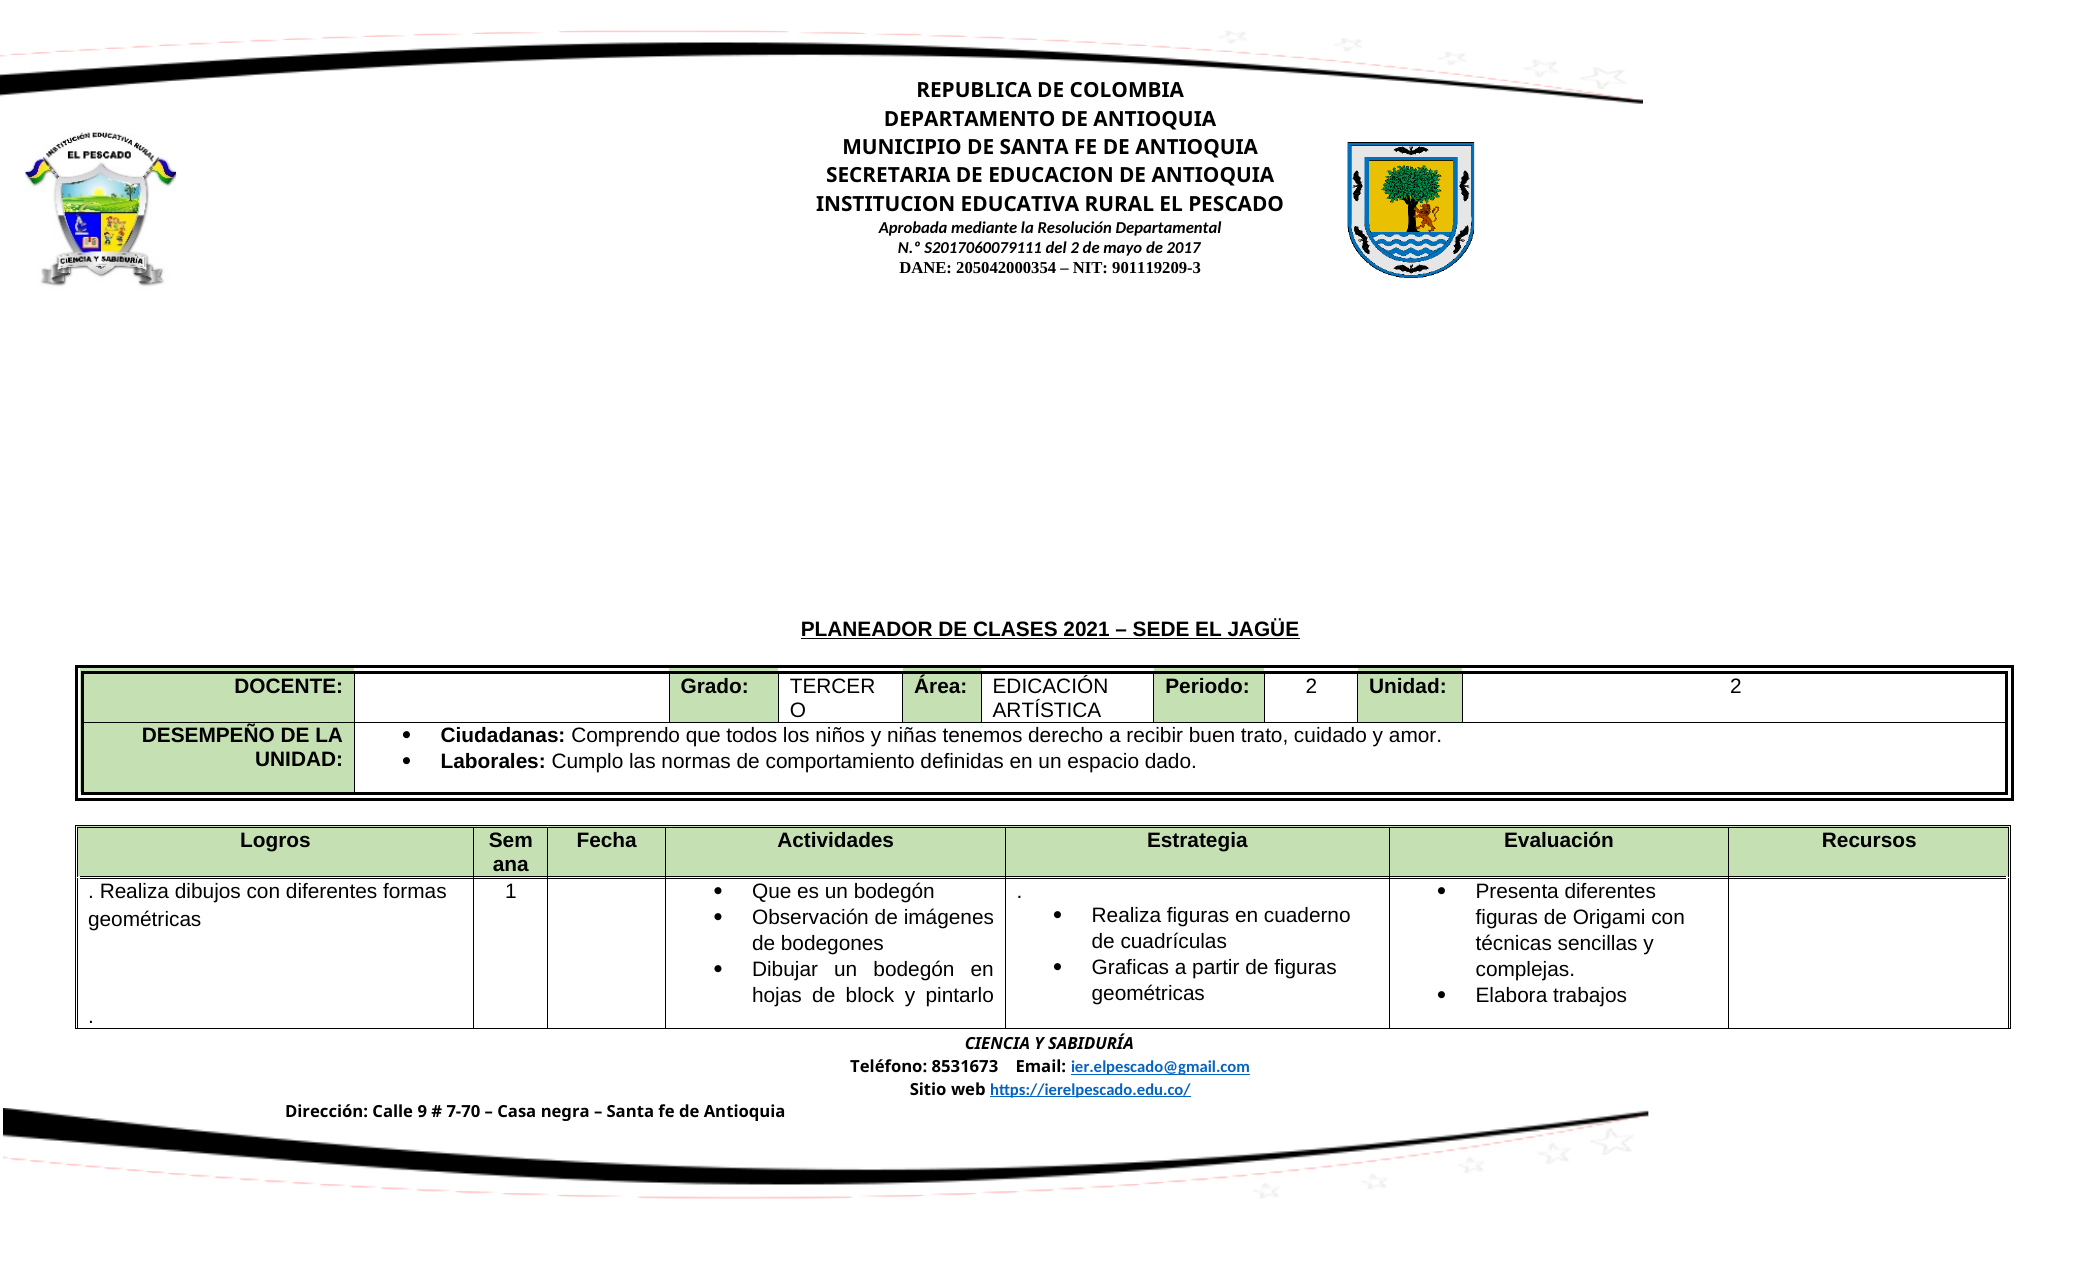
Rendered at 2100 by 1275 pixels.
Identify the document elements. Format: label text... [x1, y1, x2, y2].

picture [3, 1108, 1649, 1236]
table_header EDICACIÓN ARTÍSTICA [982, 674, 1153, 722]
table_header Fecha [548, 828, 665, 876]
table_header Estrategia [1006, 828, 1389, 876]
table_header Actividades [666, 828, 1005, 876]
table_header Logros [78, 828, 473, 876]
table_header Grado: [670, 674, 778, 722]
table_cell [548, 879, 665, 1027]
table_cell 1 [474, 879, 547, 1027]
table_cell Ciudadanas: Comprendo que todos los niños y niñas tenemos derecho a recibir buen trato, cuidado y amor. Laborales: Cumplo las normas de comportamiento definidas en un espacio dado. [355, 723, 2005, 792]
table_header Área: [903, 674, 981, 722]
table_header [355, 674, 669, 722]
picture [24, 130, 177, 292]
table_header TERCERO [779, 674, 902, 722]
picture [0, 0, 1643, 107]
table_cell [1729, 876, 2009, 1027]
table_header Semana [474, 828, 547, 876]
table_header 2 [1462, 668, 2009, 722]
text PLANEADOR DE CLASES 2021 – SEDE EL JAGÜE [75, 617, 2025, 641]
table_cell Presenta diferentes figuras de Origami con técnicas sencillas y complejas. Elabora trabajos tridimensionales de las figuras geométricas [1390, 879, 1728, 1027]
table_cell DESEMPEÑO DE LA UNIDAD: [84, 723, 354, 792]
table_header Periodo: [1154, 674, 1264, 722]
table_header Recursos [1729, 828, 2008, 876]
table_header Evaluación [1390, 828, 1728, 876]
table_header 2 [1265, 674, 1357, 722]
picture [1347, 142, 1475, 278]
table_header Unidad: [1358, 674, 1462, 722]
table_header DOCENTE: [80, 668, 354, 722]
table_cell . Realiza dibujos con diferentes formas geométricas . [77, 876, 473, 1027]
